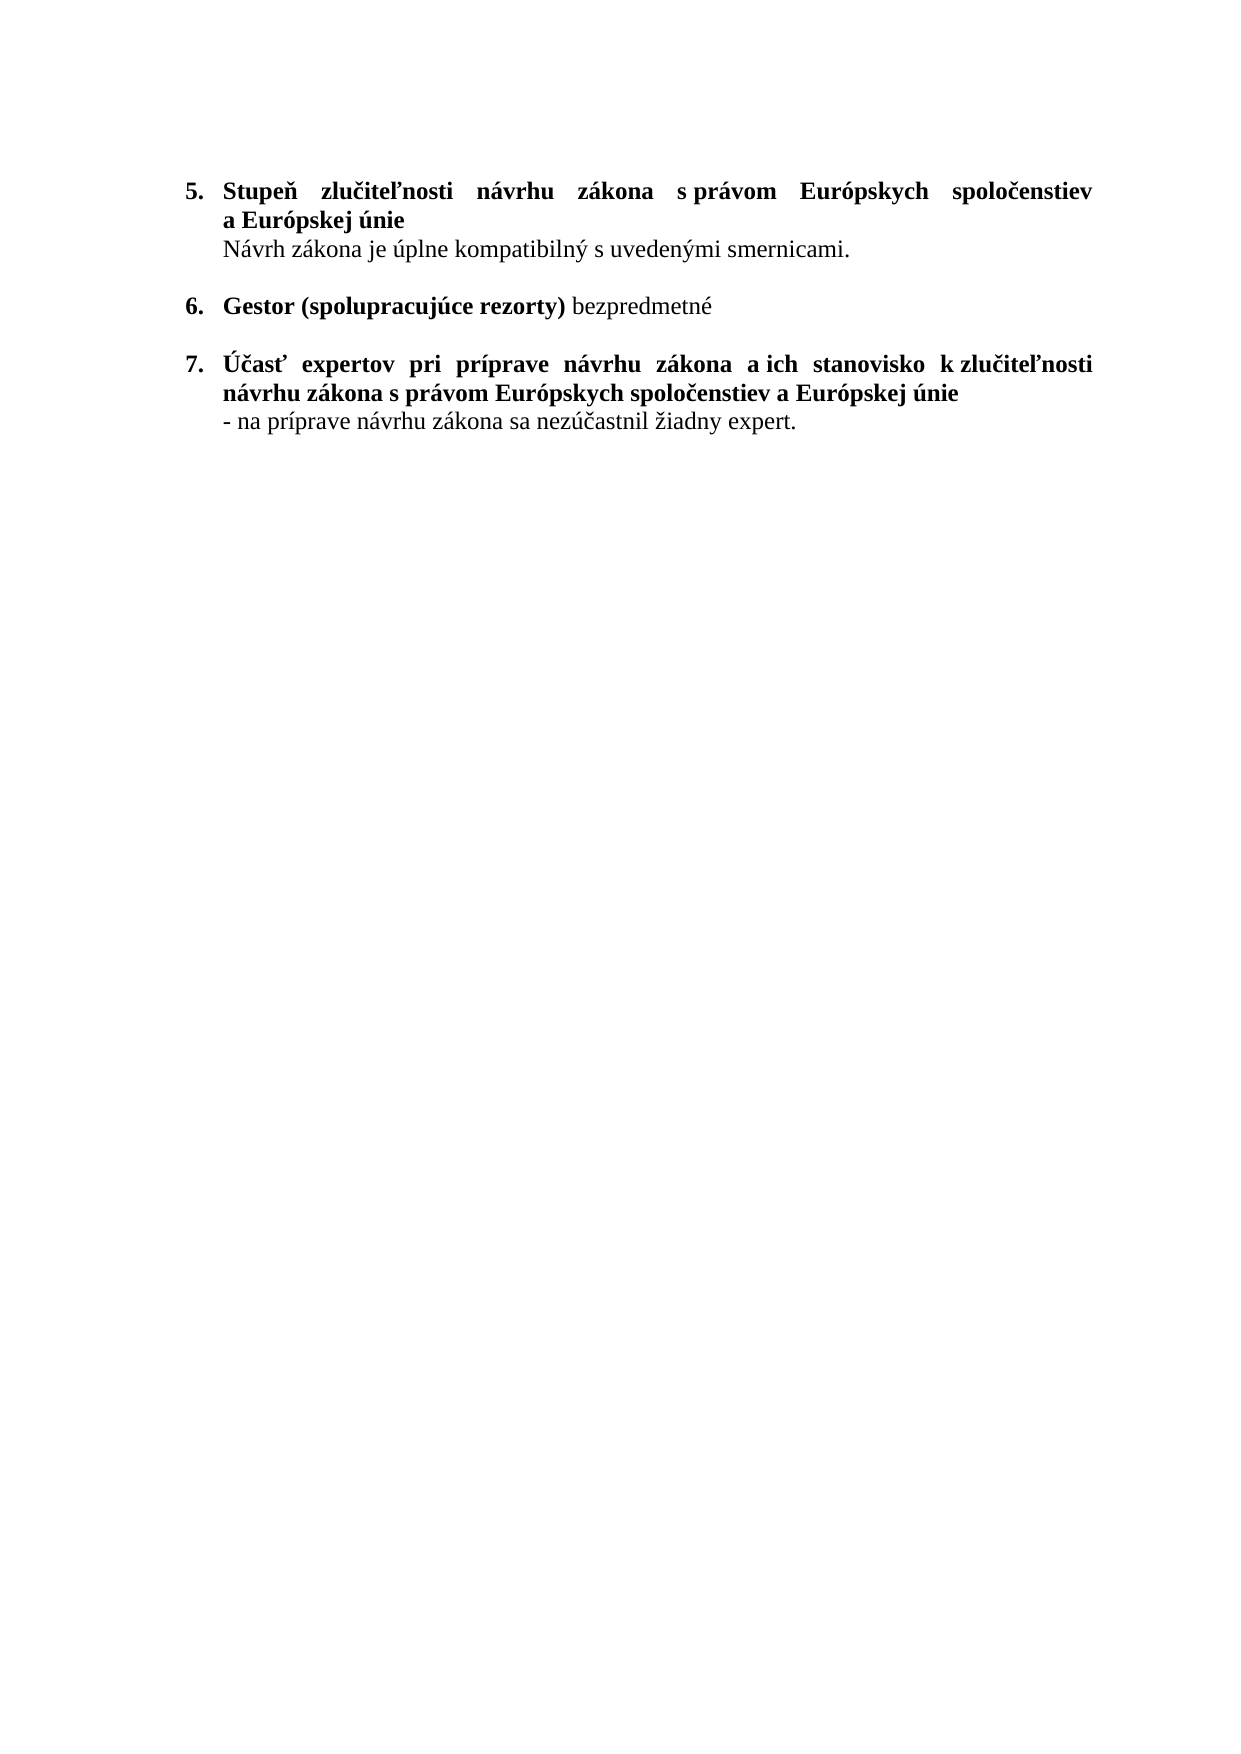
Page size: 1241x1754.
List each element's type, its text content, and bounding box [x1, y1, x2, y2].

list Stupeň zlučiteľnosti návrhu zákona s právom Európskych spoločenstiev a Európskej únie [185, 176, 1093, 234]
text Návrh zákona je úplne kompatibilný s uvedenými smernicami. [148, 234, 1093, 263]
list Gestor (spolupracujúce rezorty) bezpredmetné [185, 291, 1093, 320]
text - na príprave návrhu zákona sa nezúčastnil žiadny expert. [223, 406, 1093, 435]
list Účasť expertov pri príprave návrhu zákona a ich stanovisko k zlučiteľnosti návrhu zákona s právom Európskych spoločenstiev a Európskej únie [185, 349, 1093, 406]
